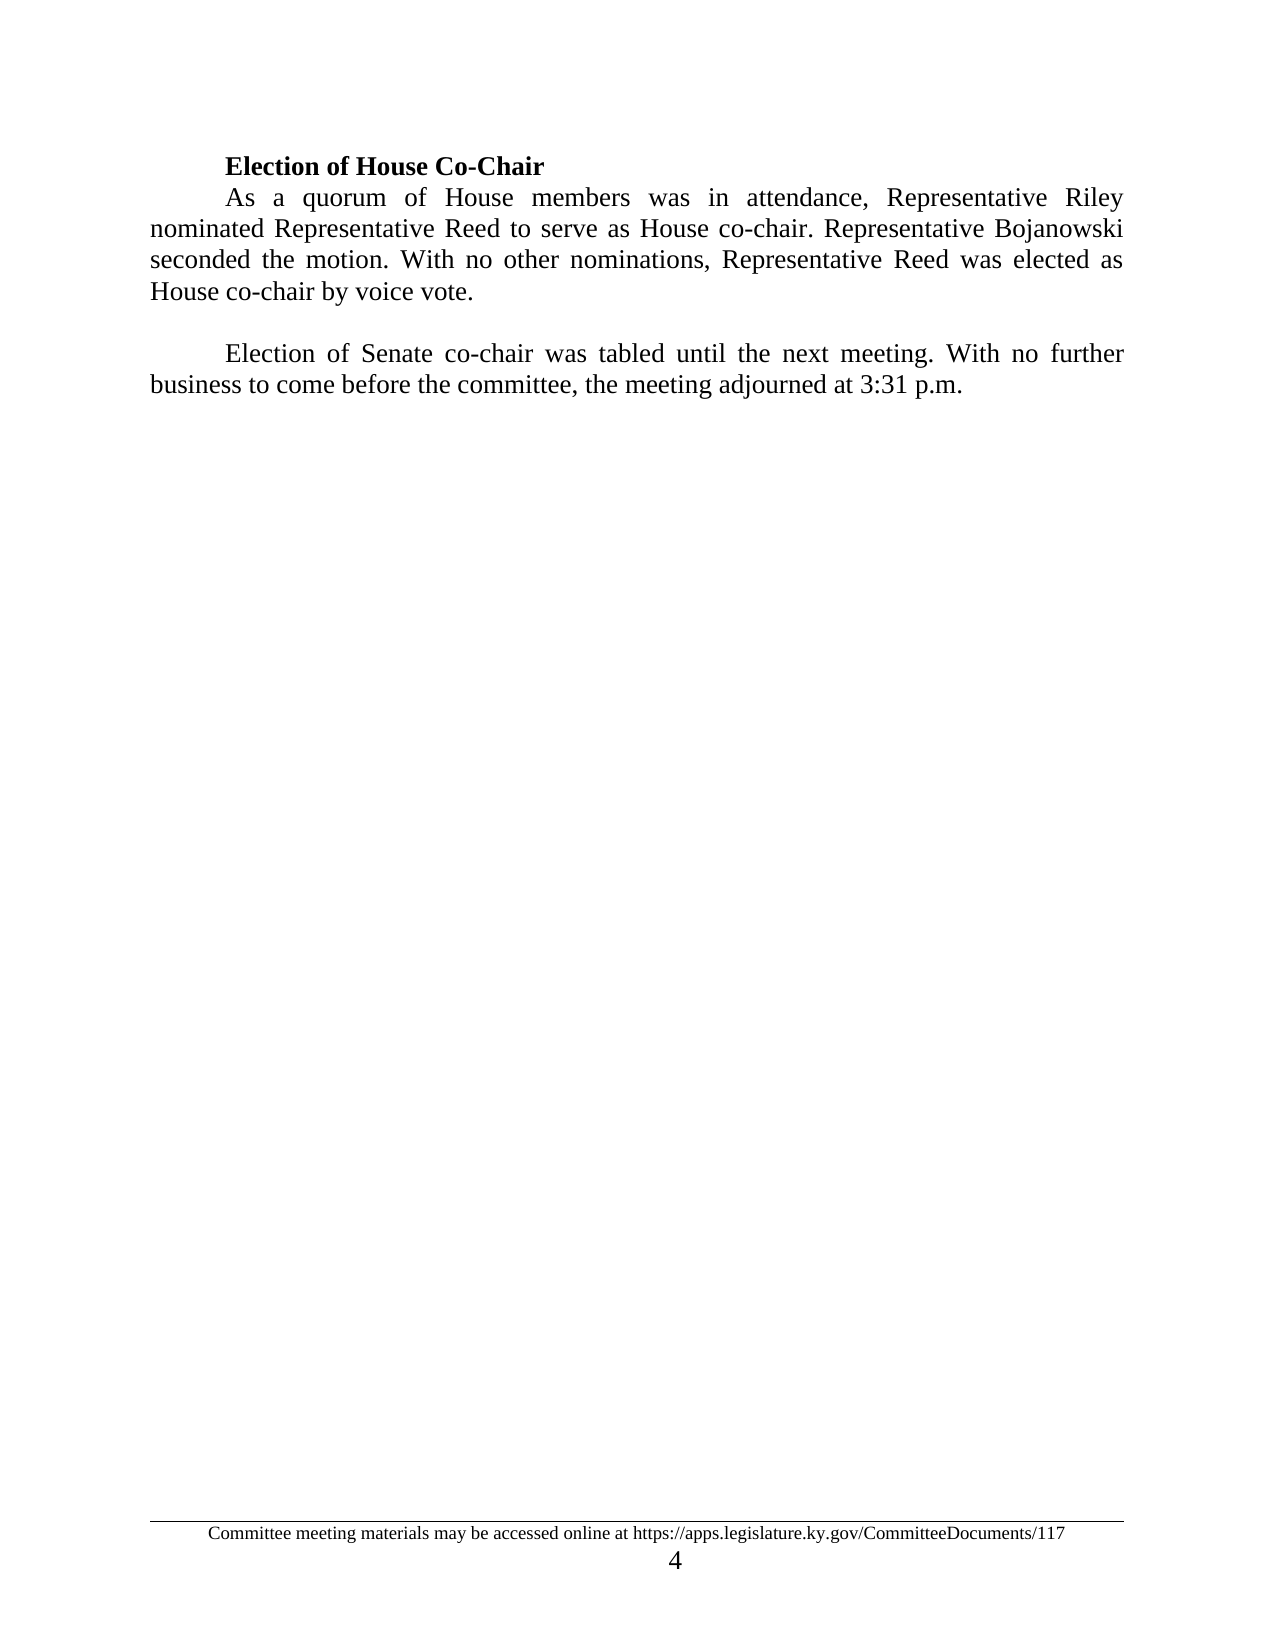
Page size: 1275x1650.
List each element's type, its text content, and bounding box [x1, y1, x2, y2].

text Election of Senate co-chair was tabled until the next meeting. With no further business to come before the committee, the meeting adjourned at 3:31 p.m. [150, 337, 1125, 399]
text As a quorum of House members was in attendance, Representative Riley nominated Representative Reed to serve as House co-chair. Representative Bojanowski seconded the motion. With no other nominations, Representative Reed was elected as House co-chair by voice vote. [150, 181, 1125, 306]
text Election of House Co-Chair [150, 150, 1125, 181]
